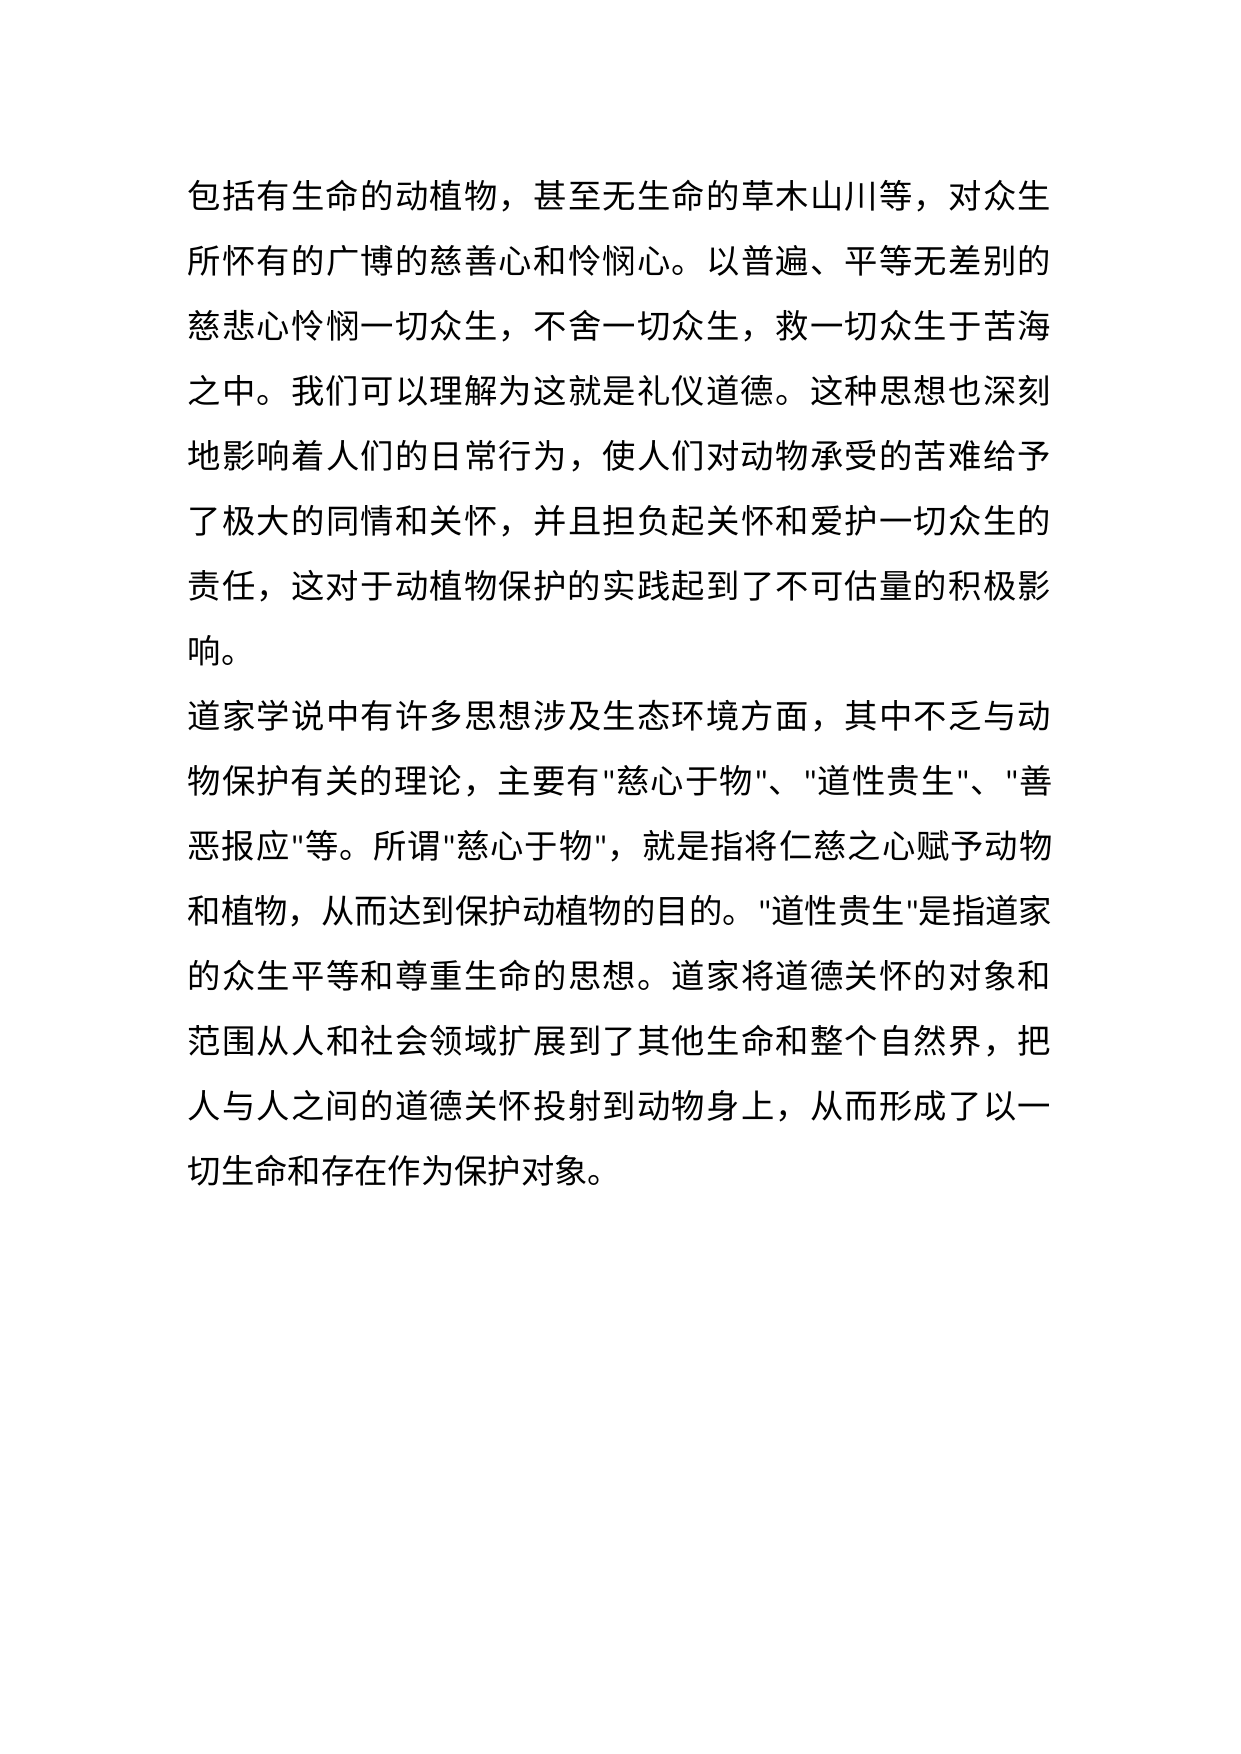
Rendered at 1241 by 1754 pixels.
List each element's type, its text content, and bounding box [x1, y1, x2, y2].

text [187, 162, 1053, 682]
text 道家学说中有许多思想涉及生态环境方面，其中不乏与动物保护有关的理论，主要有"慈心于物"、"道性贵生"、"善恶报应"等。所谓"慈心于物"，就是指将仁慈之心赋予动物和植物，从而达到保护动植物的目的。"道性贵生"是指道家的众生平等和尊重生命的思想。道家将道德关怀的对象和范围从人和社会领域扩展到了其他生命和整个自然界，把人与人之间的道德关怀投射到动物身上，从而形成了以一切生命和存在作为保护对象。 [187, 682, 1053, 1202]
